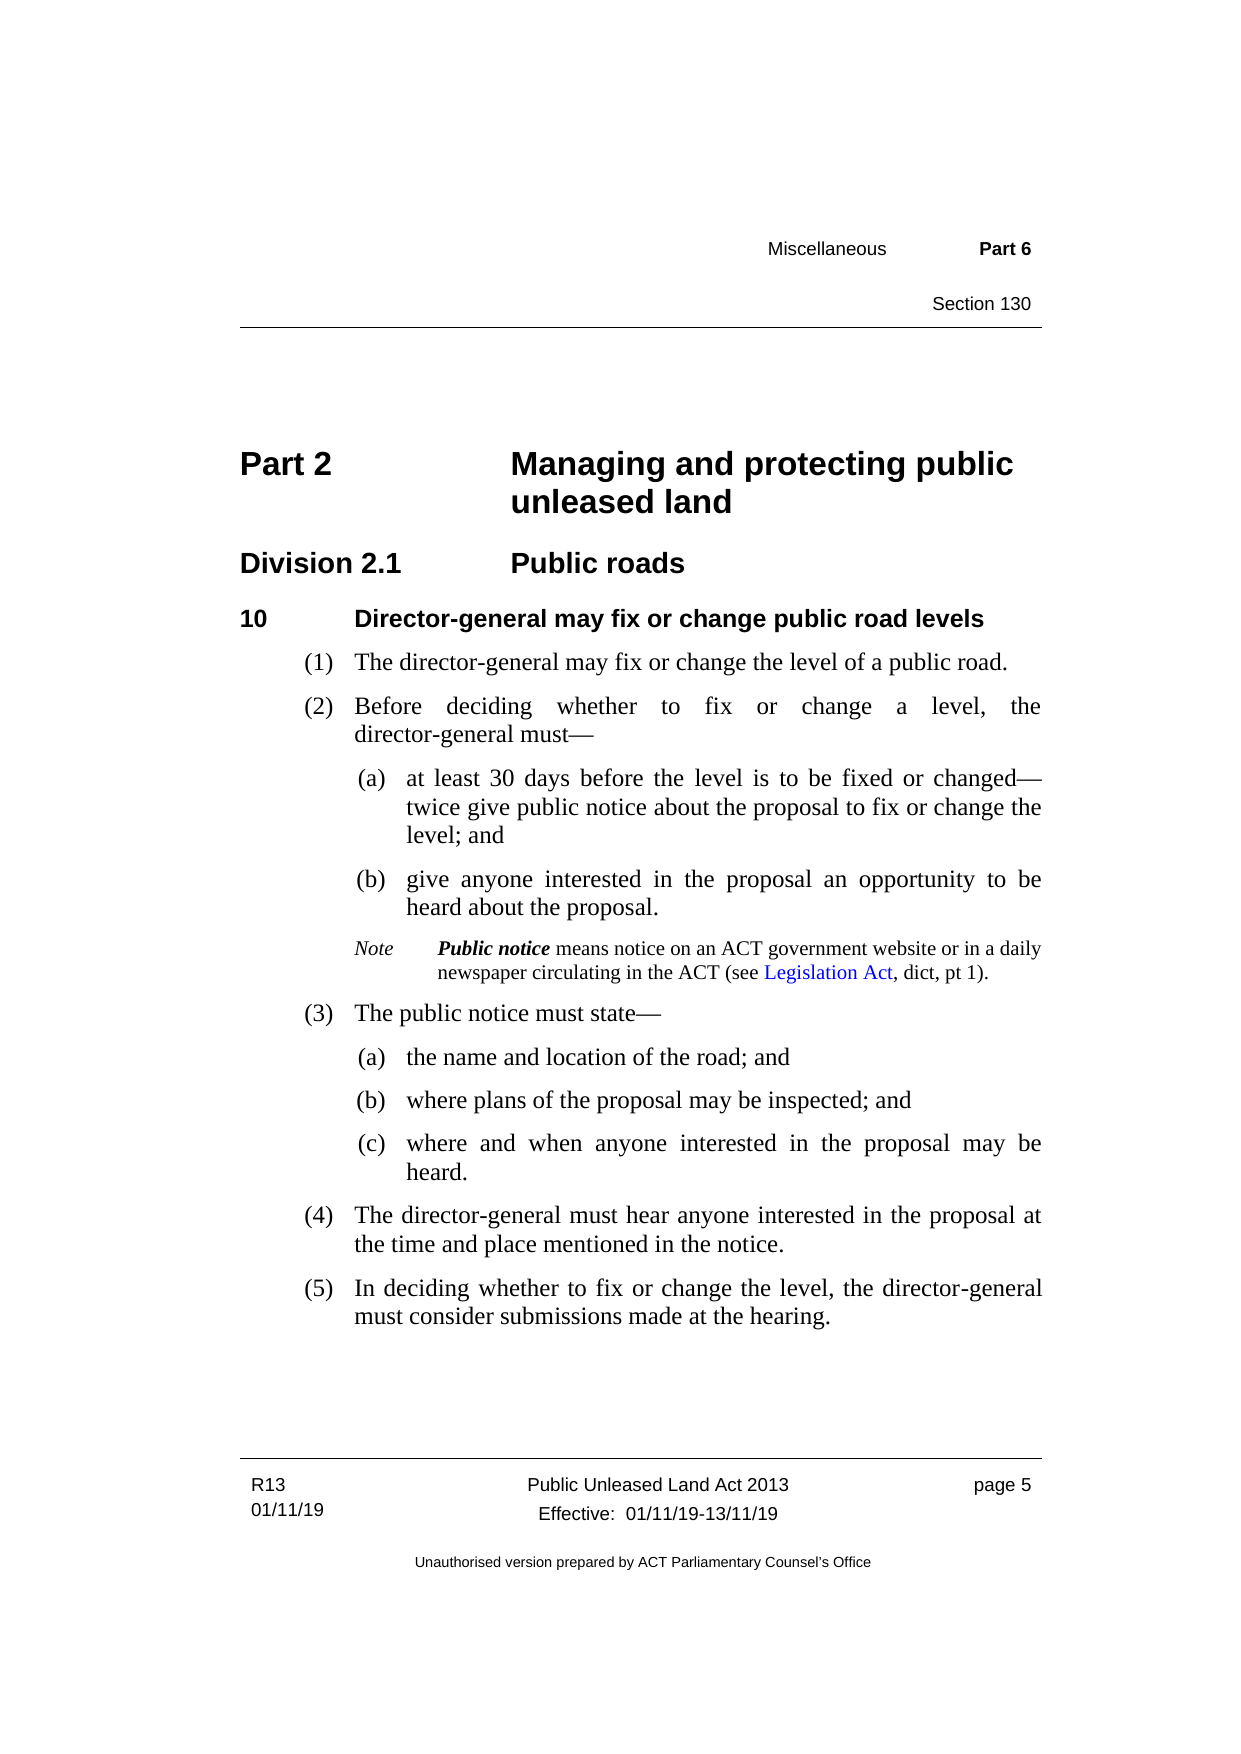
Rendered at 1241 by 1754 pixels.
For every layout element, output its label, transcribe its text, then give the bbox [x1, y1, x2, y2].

text (1) The director-general may fix or change the level of a public road. [239, 647, 1042, 676]
text (c) where and when anyone interested in the proposal may be heard. [239, 1128, 1042, 1186]
text (5) In deciding whether to fix or change the level, the director-general must consider submissions made at the hearing. [239, 1273, 1042, 1330]
text Note Public notice means notice on an ACT government website or in a daily newspaper circulating in the ACT (see Legislation Act, dict, pt 1). [354, 936, 1042, 984]
text (b) give anyone interested in the proposal an opportunity to be heard about the proposal. [239, 864, 1042, 921]
text (a) the name and location of the road; and [239, 1042, 1042, 1071]
text Part 2 Managing and protecting public unleased land [239, 444, 1042, 521]
text Division 2.1 Public roads [239, 546, 1042, 579]
text (4) The director-general must hear anyone interested in the proposal at the time and place mentioned in the notice. [239, 1201, 1042, 1258]
text (2) Before deciding whether to fix or change a level, the director-general must— [239, 691, 1042, 748]
text (b) where plans of the proposal may be inspected; and [239, 1085, 1042, 1114]
text (a) at least 30 days before the level is to be fixed or changed—twice give public notice about the proposal to fix or change the level; and [239, 763, 1042, 849]
text 10 Director-general may fix or change public road levels [239, 604, 1042, 633]
text (3) The public notice must state— [239, 998, 1042, 1027]
